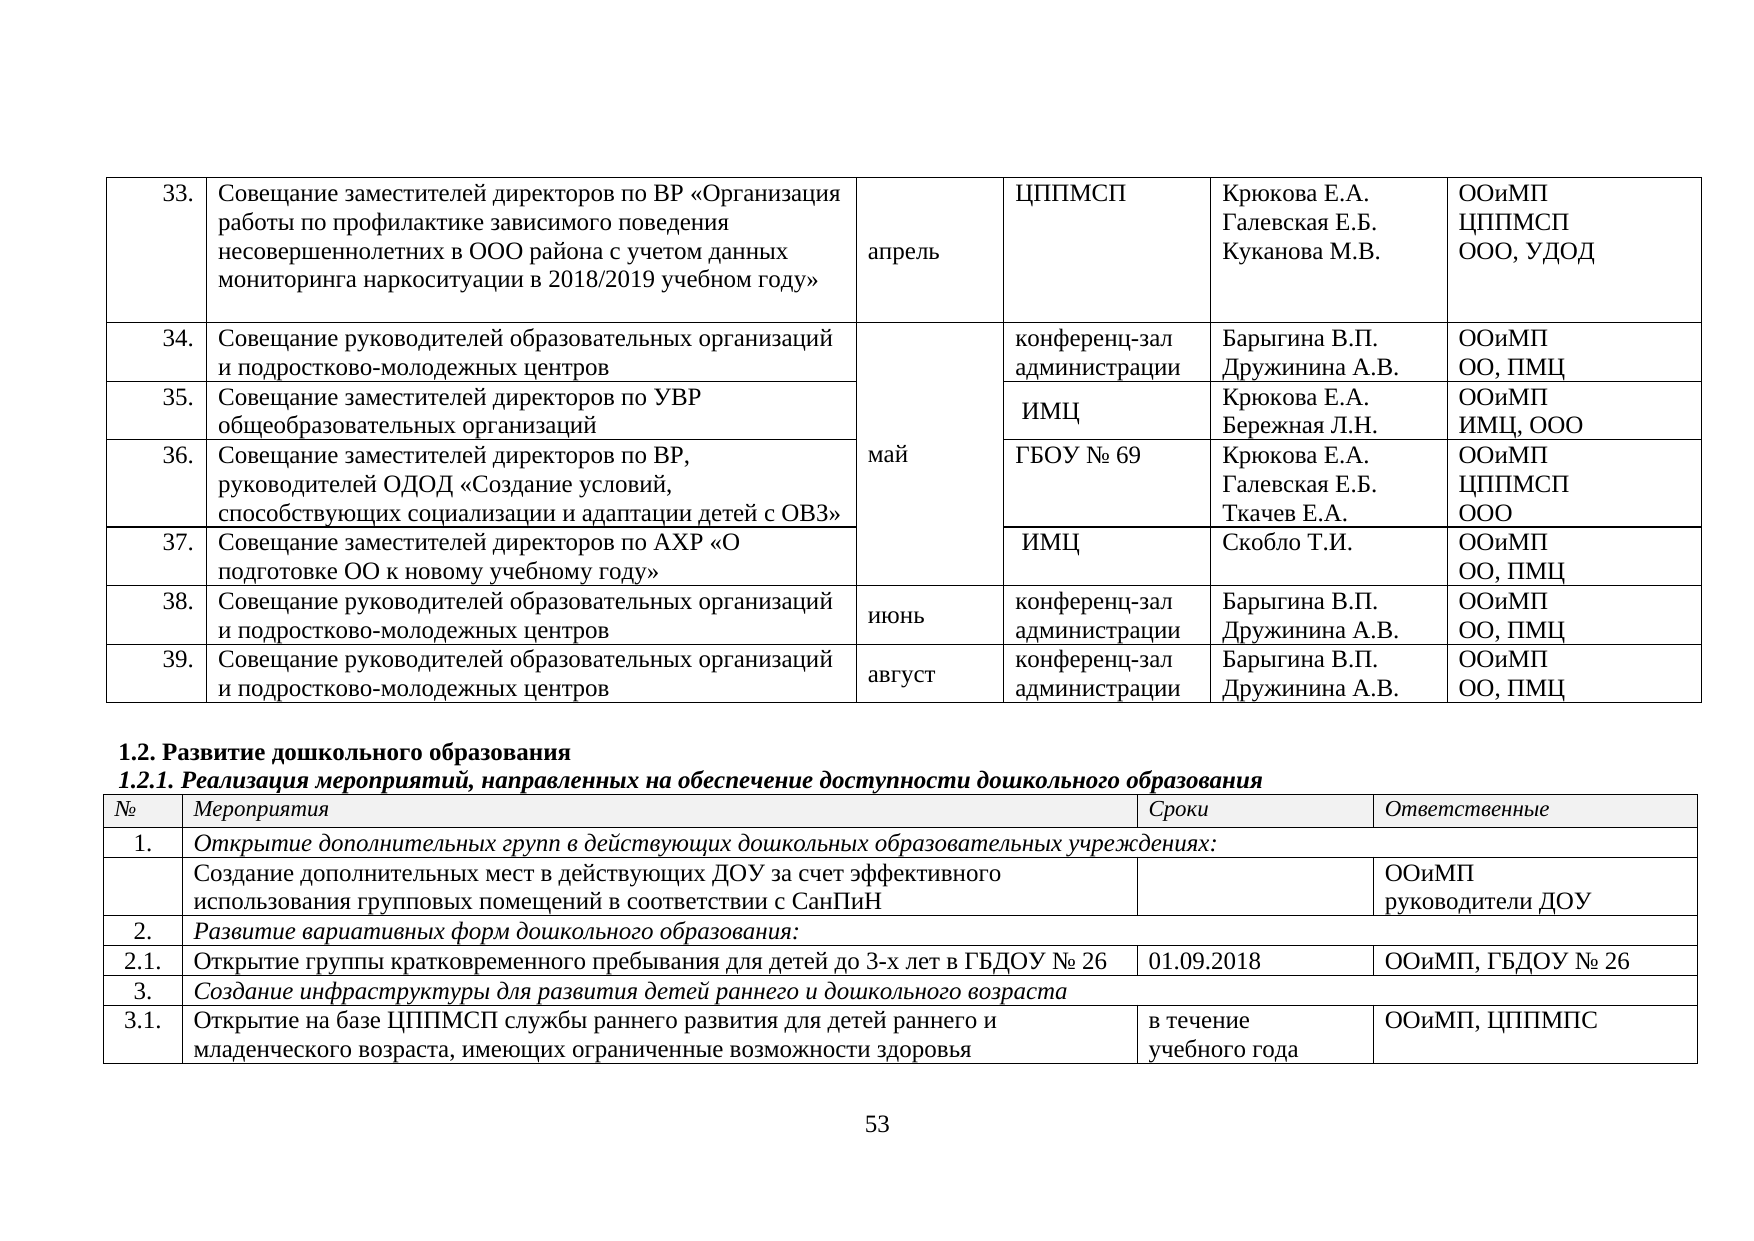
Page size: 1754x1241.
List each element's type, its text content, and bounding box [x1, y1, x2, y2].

table_cell Барыгина В.П. Дружинина А.В. [1211, 586, 1447, 643]
table_cell 01.09.2018 [1138, 946, 1373, 975]
table_cell Совещание заместителей директоров по АХР «О подготовке ОО к новому учебному году» [207, 528, 856, 585]
table_cell май [857, 323, 1003, 585]
table_cell [107, 645, 206, 702]
table_cell Совещание руководителей образовательных организаций и подростково-молодежных центров [207, 586, 856, 643]
table_cell ООиМП ИМЦ, ООО [1448, 382, 1701, 439]
table_cell ООиМП руководители ДОУ [1374, 858, 1697, 915]
table_cell 2. [104, 916, 182, 945]
table_cell ООиМП ЦППМСП ООО [1448, 440, 1701, 526]
table_cell ЦППМСП [1004, 178, 1210, 322]
table_cell ИМЦ [1004, 528, 1210, 585]
table_cell конференц-зал администрации [1004, 323, 1210, 381]
table_cell 2.1. [104, 946, 182, 975]
table_header Мероприятия [183, 795, 1137, 827]
table_cell [107, 440, 206, 526]
table_cell [107, 323, 206, 381]
table_cell Открытие дополнительных групп в действующих дошкольных образовательных учреждениях: [183, 828, 1697, 857]
table_cell [104, 858, 182, 915]
table_cell август [857, 645, 1003, 702]
table_cell Создание дополнительных мест в действующих ДОУ за счет эффективного использования групповых помещений в соответствии с СанПиН [183, 858, 1137, 915]
text 1.2.1. Реализация мероприятий, направленных на обеспечение доступности дошкольного образования [118, 765, 1636, 794]
table_cell 3. [104, 976, 182, 1004]
table_cell 3.1. [104, 1006, 182, 1063]
table_cell [107, 586, 206, 643]
table_cell ООиМП, ЦППМПС [1374, 1006, 1697, 1063]
table_cell ООиМП ОО, ПМЦ [1448, 528, 1701, 585]
table_cell Скобло Т.И. [1211, 528, 1447, 585]
table_cell [107, 528, 206, 585]
table_cell Открытие на базе ЦППМСП службы раннего развития для детей раннего и младенческого возраста, имеющих ограниченные возможности здоровья [183, 1006, 1137, 1063]
table_cell Барыгина В.П. Дружинина А.В. [1211, 323, 1447, 381]
table_cell Крюкова Е.А. Бережная Л.Н. [1211, 382, 1447, 439]
table_cell ООиМП ОО, ПМЦ [1448, 586, 1701, 643]
text 1.2. Развитие дошкольного образования [118, 737, 1636, 765]
table_cell Создание инфраструктуры для развития детей раннего и дошкольного возраста [183, 976, 1697, 1004]
table_cell июнь [857, 586, 1003, 643]
table_cell Совещание руководителей образовательных организаций и подростково-молодежных центров [207, 323, 856, 381]
table_cell Барыгина В.П. Дружинина А.В. [1211, 645, 1447, 702]
table_header Ответственные [1374, 795, 1697, 827]
table_cell Совещание заместителей директоров по ВР «Организация работы по профилактике зависимого поведения несовершеннолетних в ООО района с учетом данных мониторинга наркоситуации в 2018/2019 учебном году» [207, 178, 856, 322]
table_cell Крюкова Е.А. Галевская Е.Б. Куканова М.В. [1211, 178, 1447, 322]
table_header № [104, 795, 182, 827]
table_cell 1. [104, 828, 182, 857]
table_cell ИМЦ [1004, 382, 1210, 439]
table_cell ООиМП ЦППМСП ООО, УДОД [1448, 178, 1701, 322]
table_cell ГБОУ № 69 [1004, 440, 1210, 526]
table_header Сроки [1138, 795, 1373, 827]
table_cell ООиМП ОО, ПМЦ [1448, 323, 1701, 381]
table_cell Совещание заместителей директоров по УВР общеобразовательных организаций [207, 382, 856, 439]
table_cell в течение учебного года [1138, 1006, 1373, 1063]
table_cell конференц-зал администрации [1004, 586, 1210, 643]
table_cell Крюкова Е.А. Галевская Е.Б. Ткачев Е.А. [1211, 440, 1447, 526]
table_cell Совещание заместителей директоров по ВР, руководителей ОДОД «Создание условий, способствующих социализации и адаптации детей с ОВЗ» [207, 440, 856, 526]
table_cell [107, 382, 206, 439]
table_cell Развитие вариативных форм дошкольного образования: [183, 916, 1697, 945]
table_cell Совещание руководителей образовательных организаций и подростково-молодежных центров [207, 645, 856, 702]
table_cell [107, 178, 206, 322]
table_cell ООиМП, ГБДОУ № 26 [1374, 946, 1697, 975]
table_cell [1138, 858, 1373, 915]
table_cell Открытие группы кратковременного пребывания для детей до 3-х лет в ГБДОУ № 26 [183, 946, 1137, 975]
table_cell ООиМП ОО, ПМЦ [1448, 645, 1701, 702]
table_cell конференц-зал администрации [1004, 645, 1210, 702]
